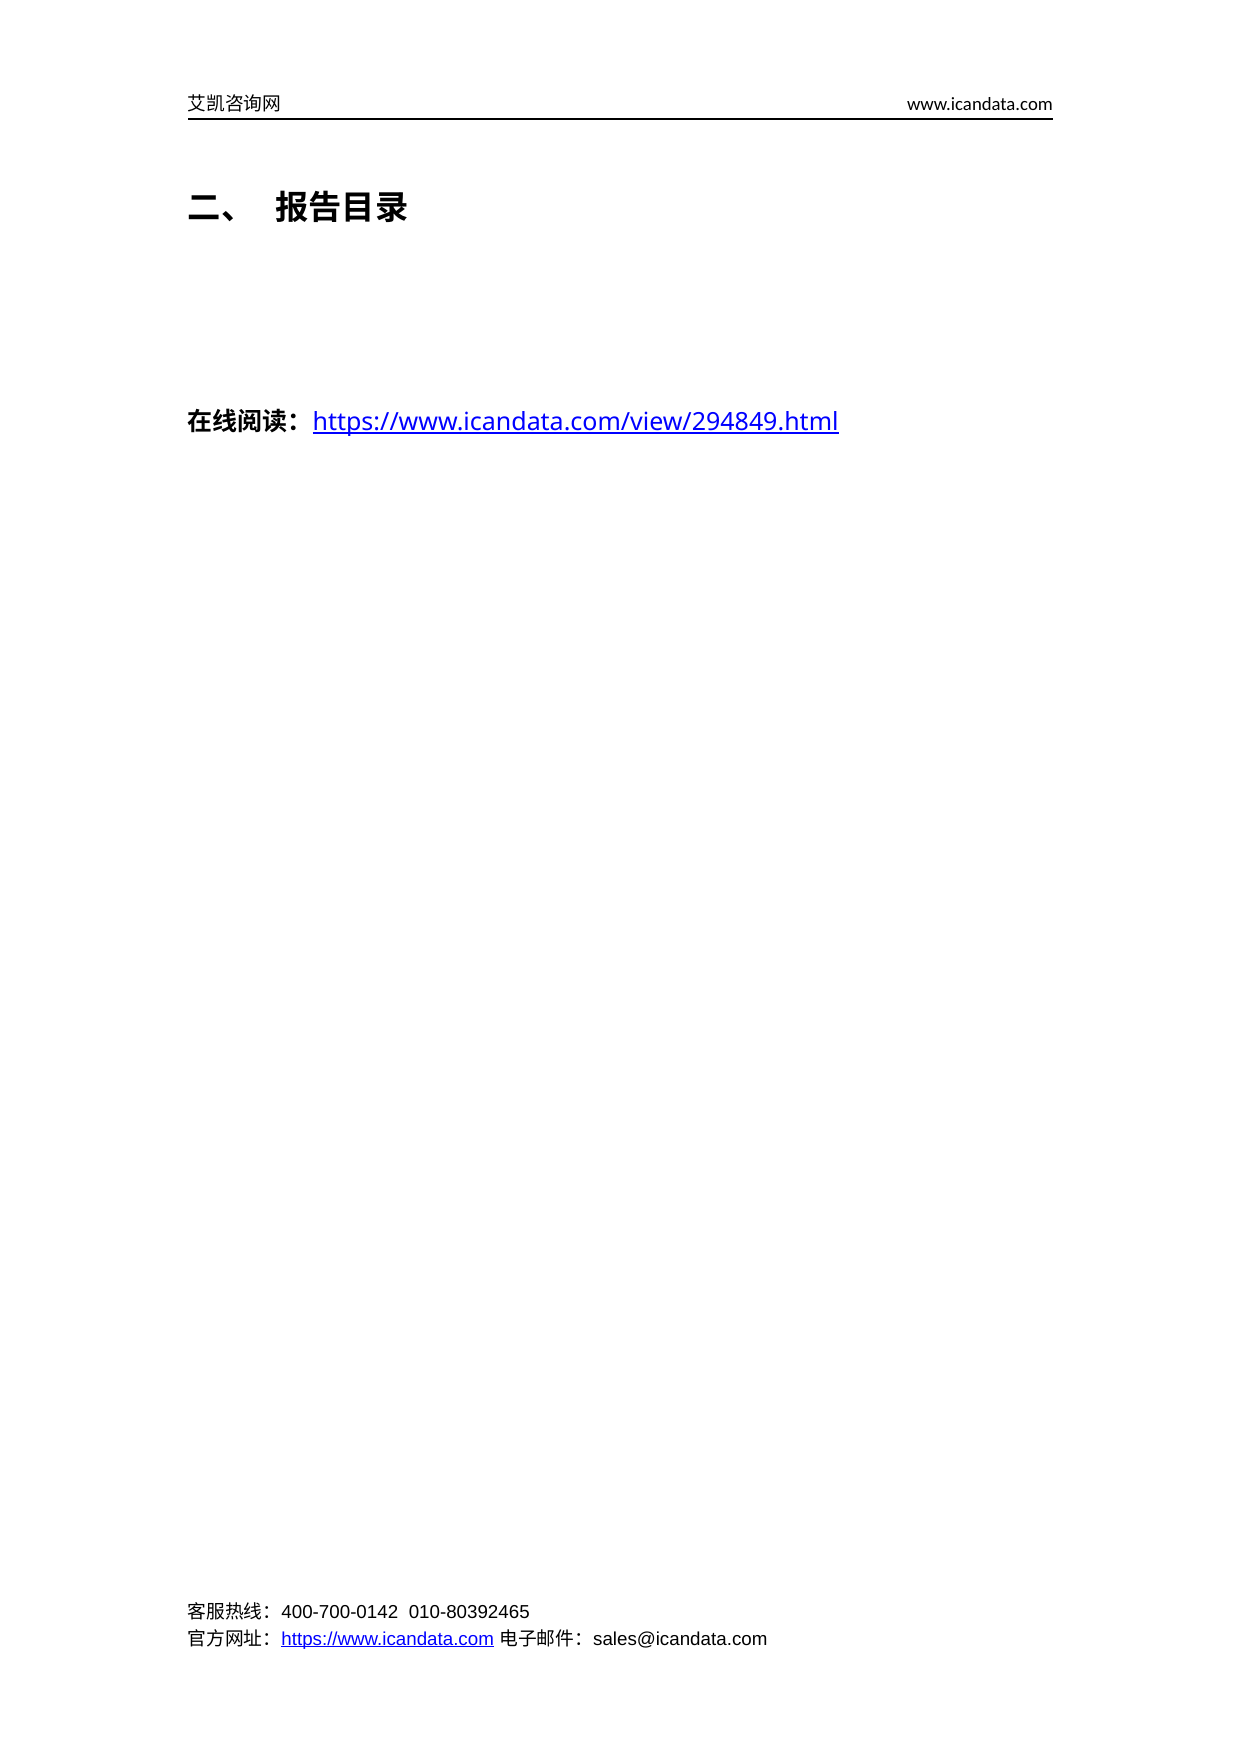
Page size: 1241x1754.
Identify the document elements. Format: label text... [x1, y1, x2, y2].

subtitle 报告目录 [187, 172, 1053, 237]
text 在线阅读：https://www.icandata.com/view/294849.html [187, 387, 1053, 452]
